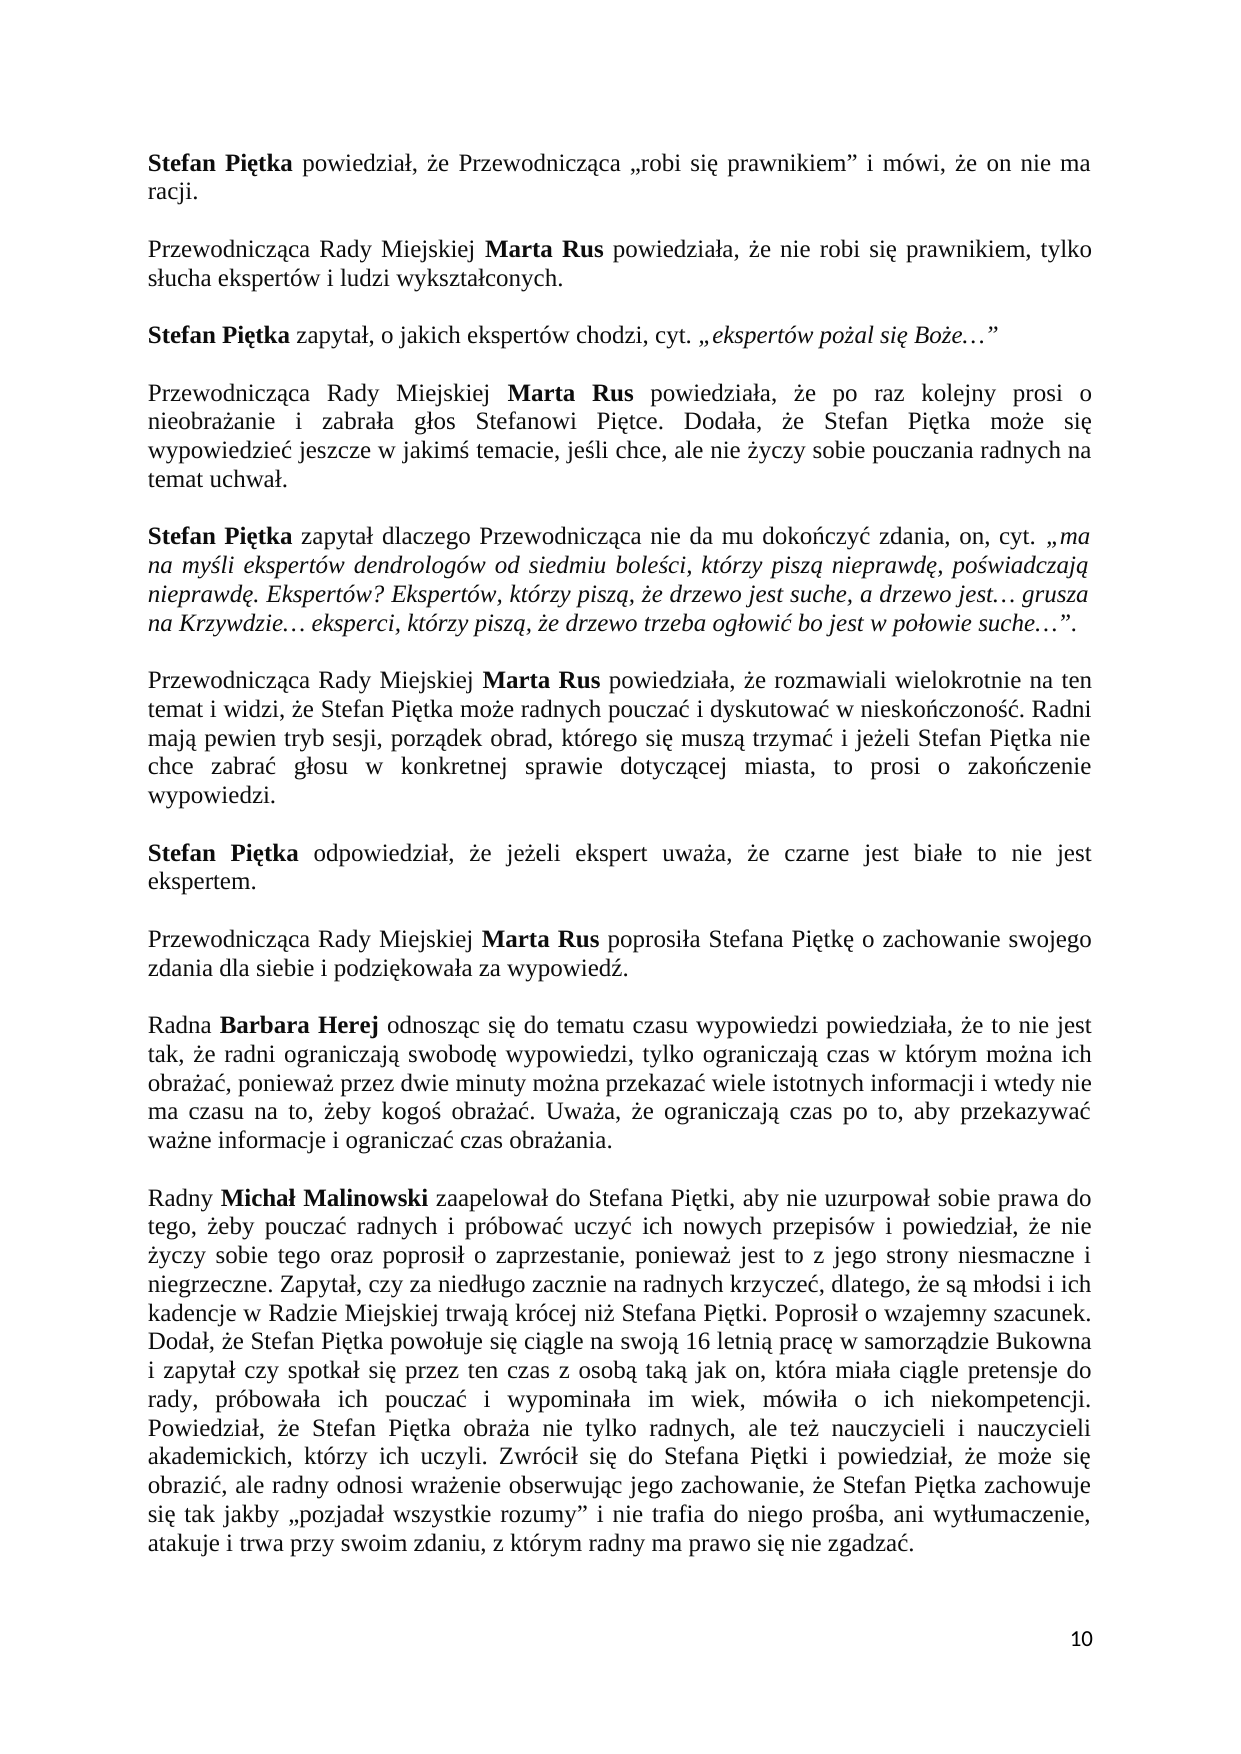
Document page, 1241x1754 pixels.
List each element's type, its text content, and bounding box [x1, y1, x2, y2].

text Stefan Piętka odpowiedział, że jeżeli ekspert uważa, że czarne jest białe to nie jest ekspertem. [148, 838, 1093, 895]
text Stefan Piętka powiedział, że Przewodnicząca „robi się prawnikiem” i mówi, że on nie ma racji. [148, 148, 1093, 205]
text Radny Michał Malinowski zaapelował do Stefana Piętki, aby nie uzurpował sobie prawa do tego, żeby pouczać radnych i próbować uczyć ich nowych przepisów i powiedział, że nie życzy sobie tego oraz poprosił o zaprzestanie, ponieważ jest to z jego strony niesmaczne i niegrzeczne. Zapytał, czy za niedługo zacznie na radnych krzyczeć, dlatego, że są młodsi i ich kadencje w Radzie Miejskiej trwają krócej niż Stefana Piętki. Poprosił o wzajemny szacunek. Dodał, że Stefan Piętka powołuje się ciągle na swoją 16 letnią pracę w samorządzie Bukowna i zapytał czy spotkał się przez ten czas z osobą taką jak on, która miała ciągle pretensje do rady, próbowała ich pouczać i wypominała im wiek, mówiła o ich niekompetencji. Powiedział, że Stefan Piętka obraża nie tylko radnych, ale też nauczycieli i nauczycieli akademickich, którzy ich uczyli. Zwrócił się do Stefana Piętki i powiedział, że może się obrazić, ale radny odnosi wrażenie obserwując jego zachowanie, że Stefan Piętka zachowuje się tak jakby „pozjadał wszystkie rozumy” i nie trafia do niego prośba, ani wytłumaczenie, atakuje i trwa przy swoim zdaniu, z którym radny ma prawo się nie zgadzać. [148, 1183, 1093, 1556]
text Przewodnicząca Rady Miejskiej Marta Rus powiedziała, że po raz kolejny prosi o nieobrażanie i zabrała głos Stefanowi Piętce. Dodała, że Stefan Piętka może się wypowiedzieć jeszcze w jakimś temacie, jeśli chce, ale nie życzy sobie pouczania radnych na temat uchwał. [148, 378, 1093, 493]
text Stefan Piętka zapytał, o jakich ekspertów chodzi, cyt. „ekspertów pożal się Boże…” [148, 320, 1093, 349]
text Stefan Piętka zapytał dlaczego Przewodnicząca nie da mu dokończyć zdania, on, cyt. „ma na myśli ekspertów dendrologów od siedmiu boleści, którzy piszą nieprawdę, poświadczają nieprawdę. Ekspertów? Ekspertów, którzy piszą, że drzewo jest suche, a drzewo jest… grusza na Krzywdzie… eksperci, którzy piszą, że drzewo trzeba ogłowić bo jest w połowie suche…”. [148, 521, 1093, 636]
text Radna Barbara Herej odnosząc się do tematu czasu wypowiedzi powiedziała, że to nie jest tak, że radni ograniczają swobodę wypowiedzi, tylko ograniczają czas w którym można ich obrażać, ponieważ przez dwie minuty można przekazać wiele istotnych informacji i wtedy nie ma czasu na to, żeby kogoś obrażać. Uważa, że ograniczają czas po to, aby przekazywać ważne informacje i ograniczać czas obrażania. [148, 1010, 1093, 1154]
text Przewodnicząca Rady Miejskiej Marta Rus poprosiła Stefana Piętkę o zachowanie swojego zdania dla siebie i podziękowała za wypowiedź. [148, 924, 1093, 981]
text Przewodnicząca Rady Miejskiej Marta Rus powiedziała, że rozmawiali wielokrotnie na ten temat i widzi, że Stefan Piętka może radnych pouczać i dyskutować w nieskończoność. Radni mają pewien tryb sesji, porządek obrad, którego się muszą trzymać i jeżeli Stefan Piętka nie chce zabrać głosu w konkretnej sprawie dotyczącej miasta, to prosi o zakończenie wypowiedzi. [148, 665, 1093, 809]
text Przewodnicząca Rady Miejskiej Marta Rus powiedziała, że nie robi się prawnikiem, tylko słucha ekspertów i ludzi wykształconych. [148, 234, 1093, 291]
